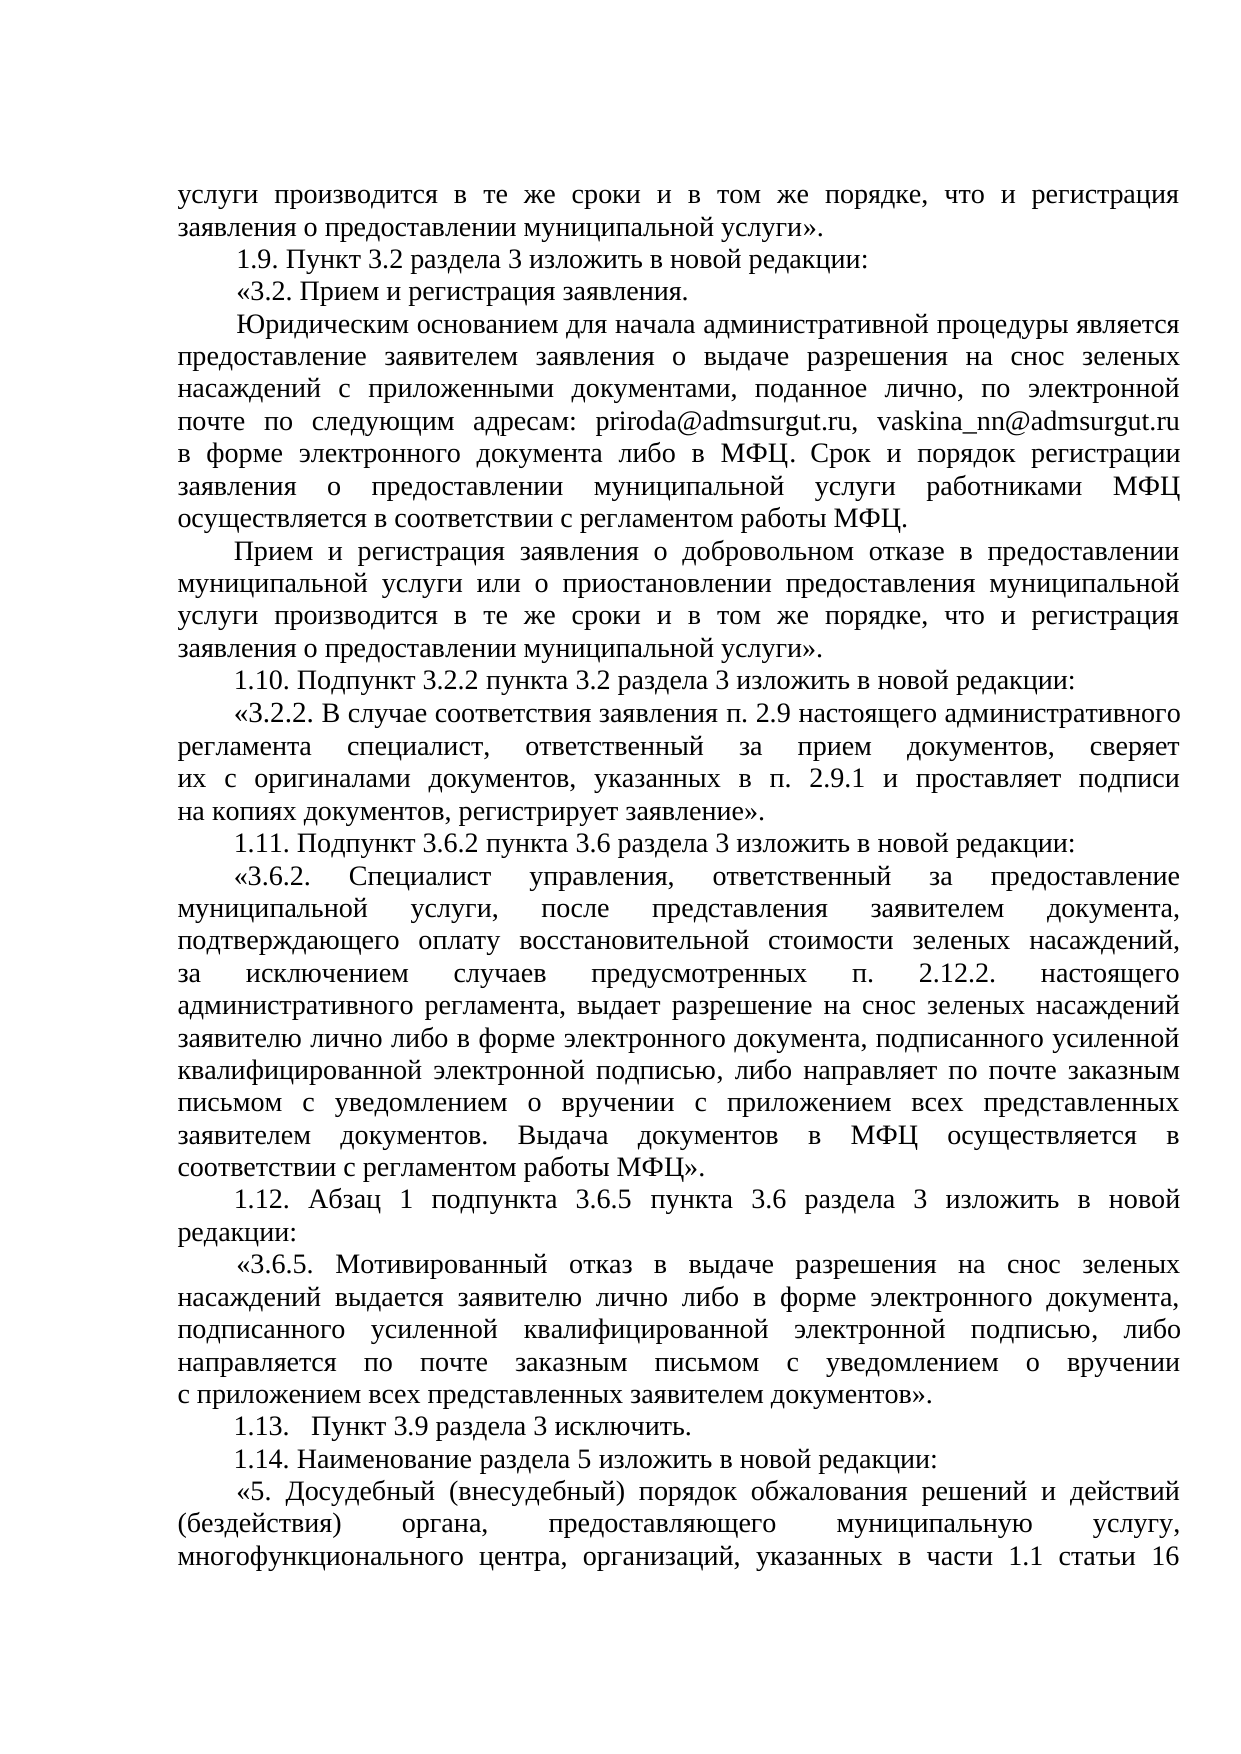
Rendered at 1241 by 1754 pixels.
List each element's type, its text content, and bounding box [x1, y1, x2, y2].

text 1.13. Пункт 3.9 раздела 3 исключить. [177, 1409, 1181, 1442]
text «3.2. Прием и регистрация заявления. [177, 274, 1181, 307]
text «3.2.2. В случае соответствия заявления п. 2.9 настоящего административного регламента специалист, ответственный за прием документов, сверяет их с оригиналами документов, указанных в п. 2.9.1 и проставляет подписи на копиях документов, регистрирует заявление». [177, 696, 1181, 826]
text 1.14. Наименование раздела 5 изложить в новой редакции: [177, 1442, 1181, 1474]
text «3.6.5. Мотивированный отказ в выдаче разрешения на снос зеленых насаждений выдается заявителю лично либо в форме электронного документа, подписанного усиленной квалифицированной электронной подписью, либо направляется по почте заказным письмом с уведомлением о вручении с приложением всех представленных заявителем документов». [177, 1247, 1181, 1409]
text Прием и регистрация заявления о добровольном отказе в предоставлении муниципальной услуги или о приостановлении предоставления муниципальной услуги производится в те же сроки и в том же порядке, что и регистрация заявления о предоставлении муниципальной услуги». [177, 533, 1181, 663]
text 1.11. Подпункт 3.6.2 пункта 3.6 раздела 3 изложить в новой редакции: [177, 826, 1181, 859]
text «3.6.2. Специалист управления, ответственный за предоставление муниципальной услуги, после представления заявителем документа, подтверждающего оплату восстановительной стоимости зеленых насаждений, за исключением случаев предусмотренных п. 2.12.2. настоящего административного регламента, выдает разрешение на снос зеленых насаждений заявителю лично либо в форме электронного документа, подписанного усиленной квалифицированной электронной подписью, либо направляет по почте заказным письмом с уведомлением о вручении с приложением всех представленных заявителем документов. Выдача документов в МФЦ осуществляется в соответствии с регламентом работы МФЦ». [177, 859, 1181, 1183]
text 1.9. Пункт 3.2 раздела 3 изложить в новой редакции: [177, 242, 1181, 274]
text Юридическим основанием для начала административной процедуры является предоставление заявителем заявления о выдаче разрешения на снос зеленых насаждений с приложенными документами, поданное лично, по электронной почте по следующим адресам: priroda@admsurgut.ru, vaskina_nn@admsurgut.ru в форме электронного документа либо в МФЦ. Срок и порядок регистрации заявления о предоставлении муниципальной услуги работниками МФЦ осуществляется в соответствии с регламентом работы МФЦ. [177, 307, 1181, 533]
text 1.10. Подпункт 3.2.2 пункта 3.2 раздела 3 изложить в новой редакции: [177, 663, 1181, 696]
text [177, 1474, 1181, 1571]
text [177, 177, 1181, 242]
text 1.12. Абзац 1 подпункта 3.6.5 пункта 3.6 раздела 3 изложить в новой редакции: [177, 1183, 1181, 1247]
